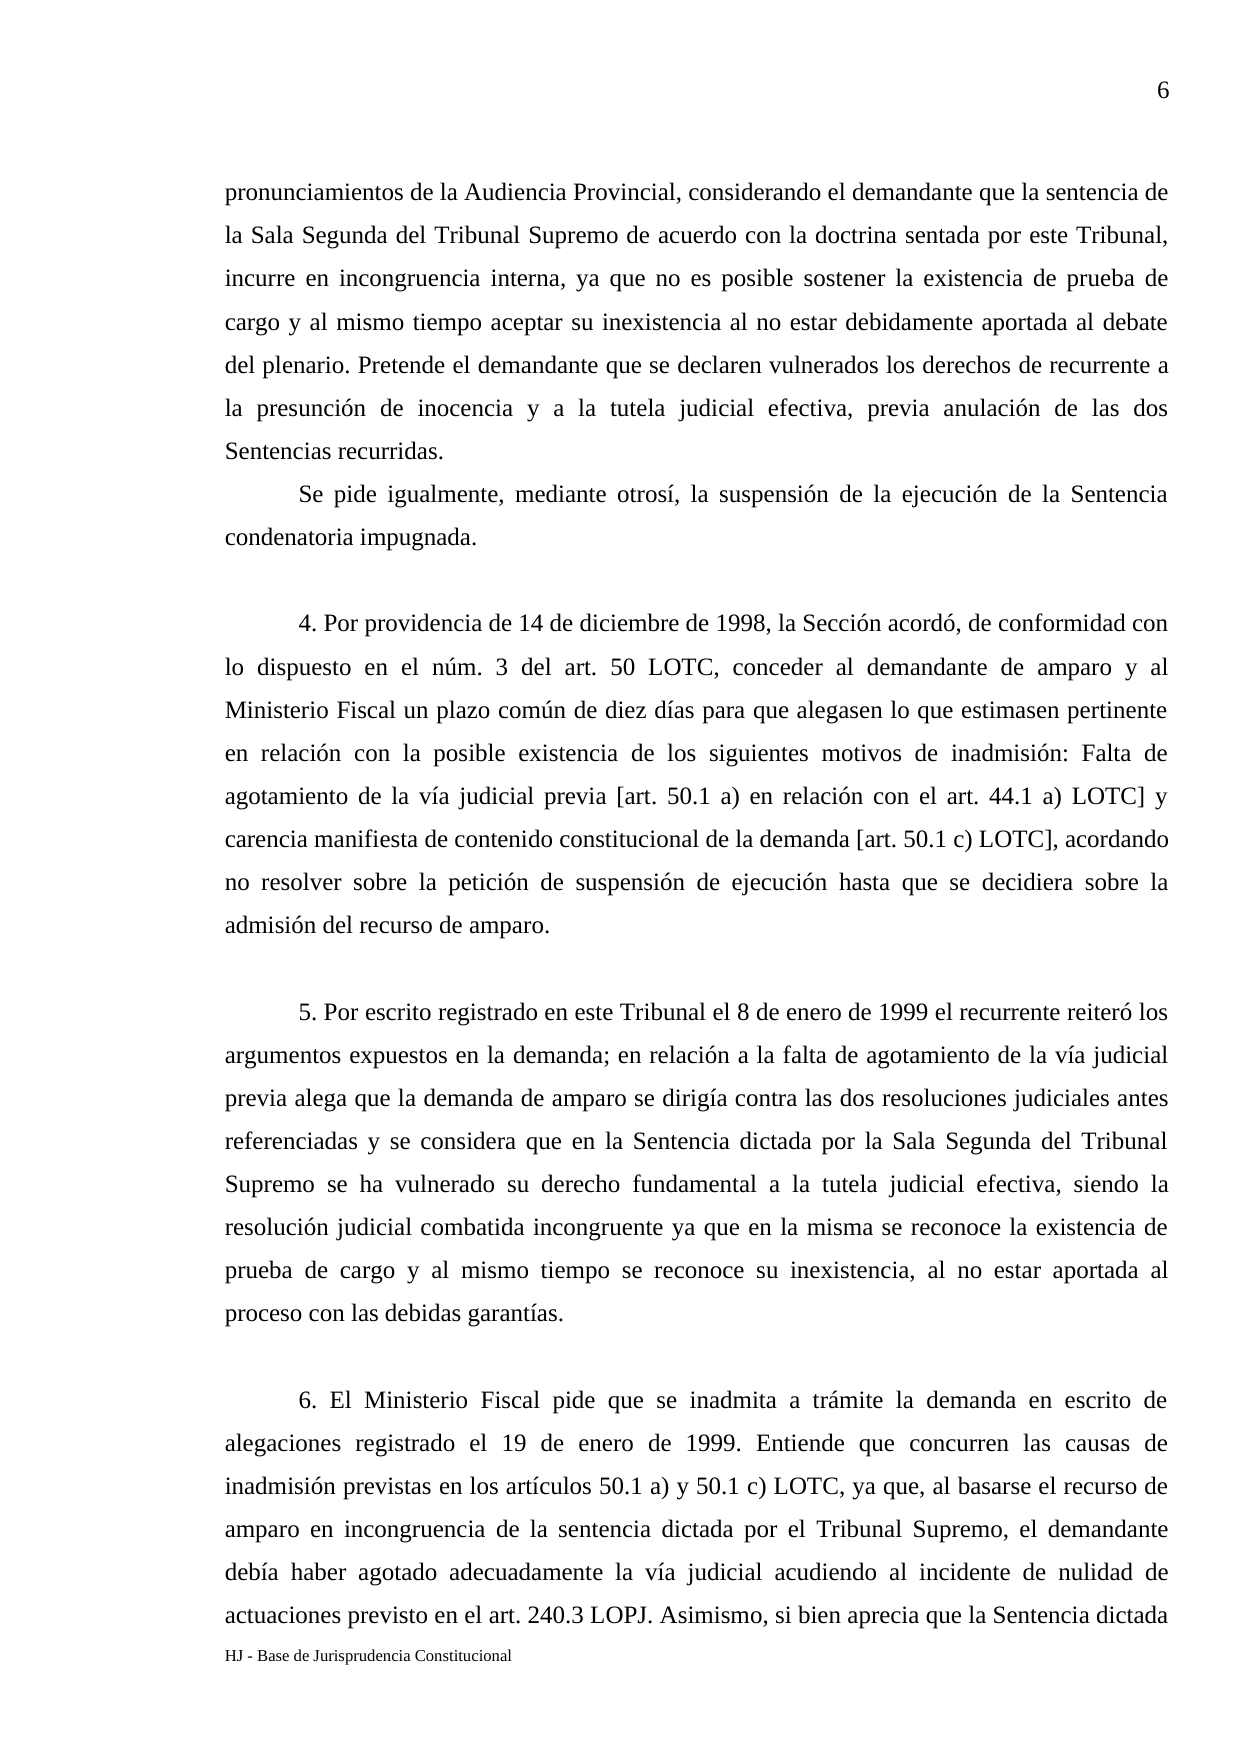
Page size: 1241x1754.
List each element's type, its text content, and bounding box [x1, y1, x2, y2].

text 5. Por escrito registrado en este Tribunal el 8 de enero de 1999 el recurrente reiteró los argumentos expuestos en la demanda; en relación a la falta de agotamiento de la vía judicial previa alega que la demanda de amparo se dirigía contra las dos resoluciones judiciales antes referenciadas y se considera que en la Sentencia dictada por la Sala Segunda del Tribunal Supremo se ha vulnerado su derecho fundamental a la tutela judicial efectiva, siendo la resolución judicial combatida incongruente ya que en la misma se reconoce la existencia de prueba de cargo y al mismo tiempo se reconoce su inexistencia, al no estar aportada al proceso con las debidas garantías. [224, 997, 1169, 1327]
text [224, 1385, 1169, 1629]
text 4. Por providencia de 14 de diciembre de 1998, la Sección acordó, de conformidad con lo dispuesto en el núm. 3 del art. 50 LOTC, conceder al demandante de amparo y al Ministerio Fiscal un plazo común de diez días para que alegasen lo que estimasen pertinente en relación con la posible existencia de los siguientes motivos de inadmisión: Falta de agotamiento de la vía judicial previa [art. 50.1 a) en relación con el art. 44.1 a) LOTC] y carencia manifiesta de contenido constitucional de la demanda [art. 50.1 c) LOTC], acordando no resolver sobre la petición de suspensión de ejecución hasta que se decidiera sobre la admisión del recurso de amparo. [224, 608, 1169, 939]
text Se pide igualmente, mediante otrosí, la suspensión de la ejecución de la Sentencia condenatoria impugnada. [224, 479, 1169, 551]
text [224, 177, 1169, 465]
